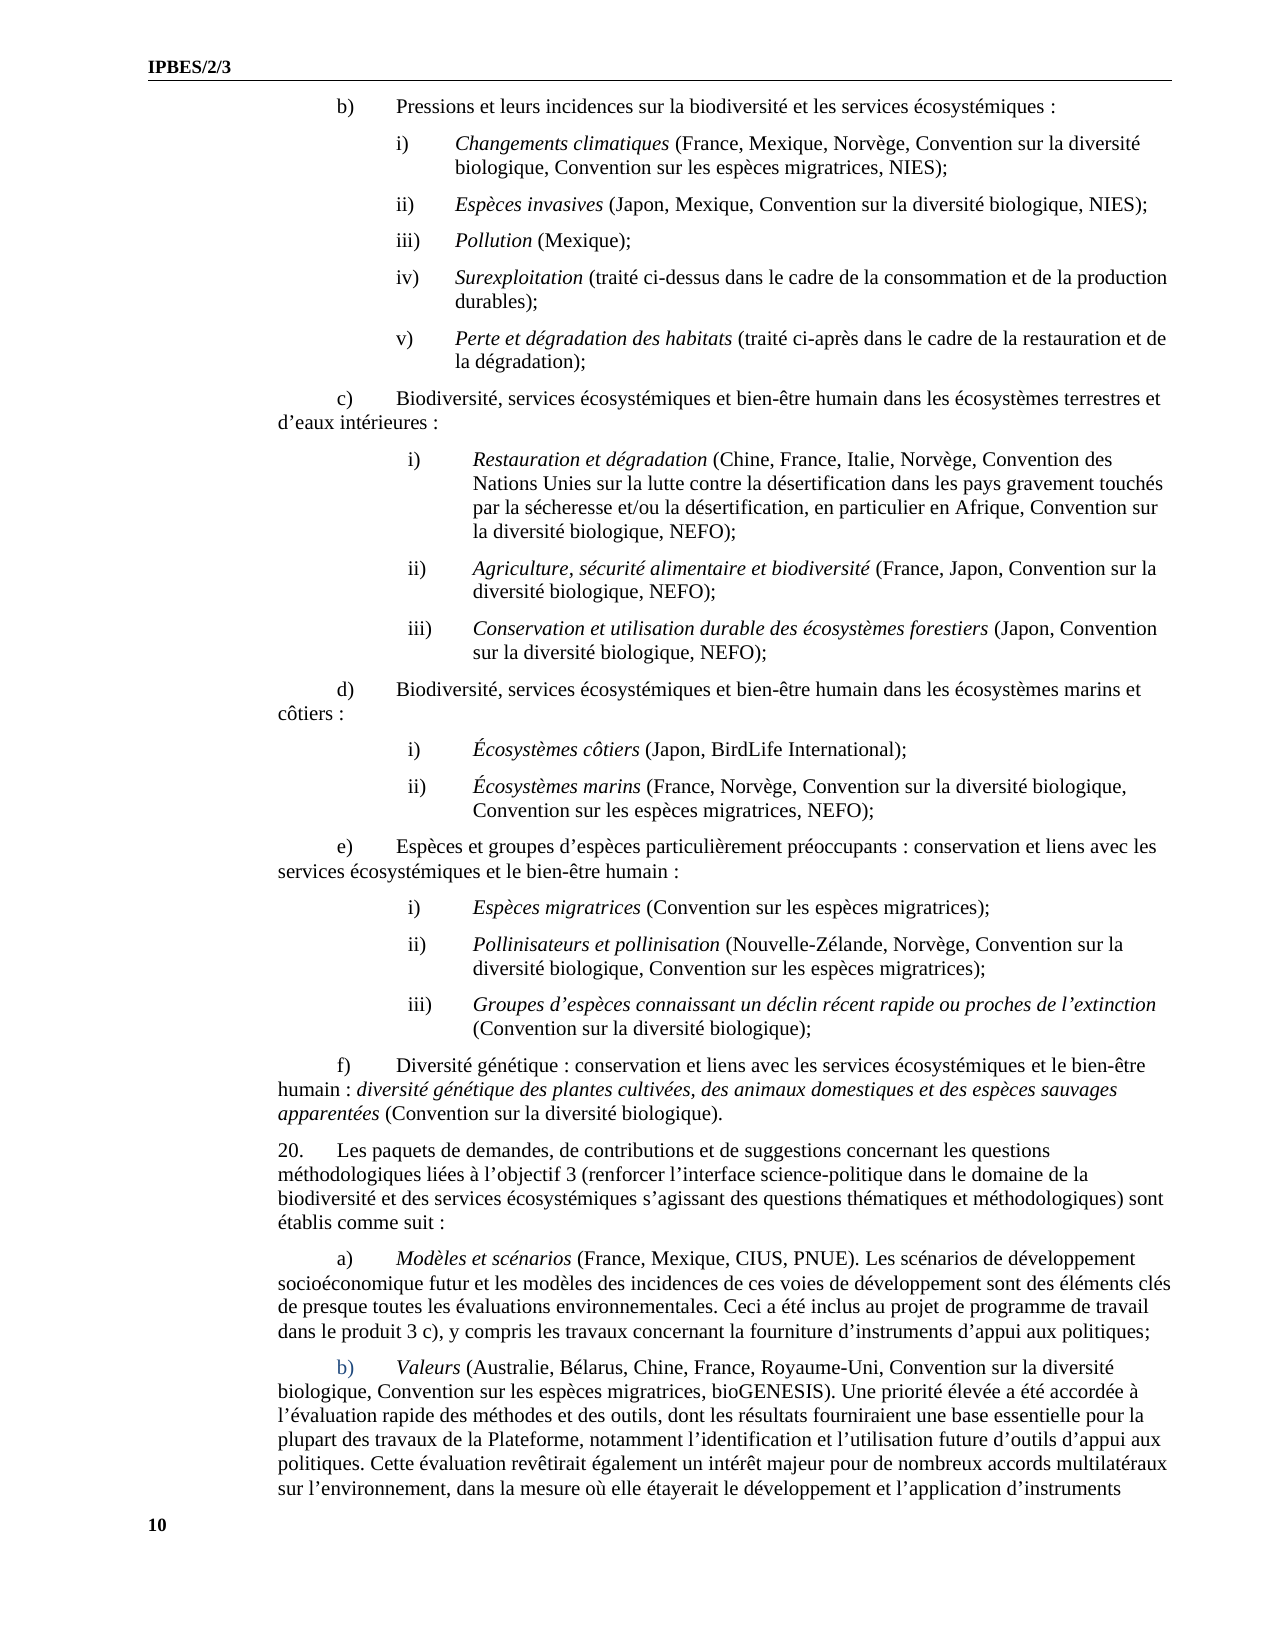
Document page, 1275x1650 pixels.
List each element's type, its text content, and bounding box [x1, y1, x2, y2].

list Pressions et leurs incidences sur la biodiversité et les services écosystémiques : [278, 94, 1172, 118]
text i) Restauration et dégradation (Chine, France, Italie, Norvège, Convention des Nations Unies sur la lutte contre la désertification dans les pays gravement touchés par la sécheresse et/ou la désertification, en particulier en Afrique, Convention sur la diversité biologique, NEFO); [408, 447, 1172, 543]
list Biodiversité, services écosystémiques et bien-être humain dans les écosystèmes marins et côtiers : [278, 677, 1172, 725]
list Biodiversité, services écosystémiques et bien-être humain dans les écosystèmes terrestres et d’eaux intérieures : [278, 386, 1172, 434]
list Changements climatiques (France, Mexique, Norvège, Convention sur la diversité biologique, Convention sur les espèces migratrices, NIES); [396, 131, 1172, 179]
text ii) Agriculture, sécurité alimentaire et biodiversité (France, Japon, Convention sur la diversité biologique, NEFO); [408, 555, 1172, 603]
list Diversité génétique : conservation et liens avec les services écosystémiques et le bien-être humain : diversité génétique des plantes cultivées, des animaux domestiques et des espèces sauvages apparentées (Convention sur la diversité biologique). [278, 1053, 1172, 1125]
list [278, 1355, 1172, 1499]
list Modèles et scénarios (France, Mexique, CIUS, PNUE). Les scénarios de développement socioéconomique futur et les modèles des incidences de ces voies de développement sont des éléments clés de presque toutes les évaluations environnementales. Ceci a été inclus au projet de programme de travail dans le produit 3 c), y compris les travaux concernant la fourniture d’instruments d’appui aux politiques; [278, 1246, 1172, 1343]
text i) Espèces migratrices (Convention sur les espèces migratrices); [408, 895, 1172, 919]
text iii) Groupes d’espèces connaissant un déclin récent rapide ou proches de l’extinction (Convention sur la diversité biologique); [408, 992, 1172, 1040]
list Espèces et groupes d’espèces particulièrement préoccupants : conservation et liens avec les services écosystémiques et le bien-être humain : [278, 834, 1172, 883]
text i) Écosystèmes côtiers (Japon, BirdLife International); [408, 737, 1172, 761]
text Les paquets de demandes, de contributions et de suggestions concernant les questions méthodologiques liées à l’objectif 3 (renforcer l’interface science-politique dans le domaine de la biodiversité et des services écosystémiques s’agissant des questions thématiques et méthodologiques) sont établis comme suit : [278, 1138, 1172, 1234]
text iii) Conservation et utilisation durable des écosystèmes forestiers (Japon, Convention sur la diversité biologique, NEFO); [408, 616, 1172, 664]
list Pollution (Mexique); [396, 228, 1172, 252]
list Espèces invasives (Japon, Mexique, Convention sur la diversité biologique, NIES); [396, 192, 1172, 216]
text ii) Pollinisateurs et pollinisation (Nouvelle-Zélande, Norvège, Convention sur la diversité biologique, Convention sur les espèces migratrices); [408, 932, 1172, 980]
list Perte et dégradation des habitats (traité ci-après dans le cadre de la restauration et de la dégradation); [396, 325, 1172, 373]
list Surexploitation (traité ci-dessus dans le cadre de la consommation et de la production durables); [396, 265, 1172, 313]
text ii) Écosystèmes marins (France, Norvège, Convention sur la diversité biologique, Convention sur les espèces migratrices, NEFO); [408, 774, 1172, 822]
